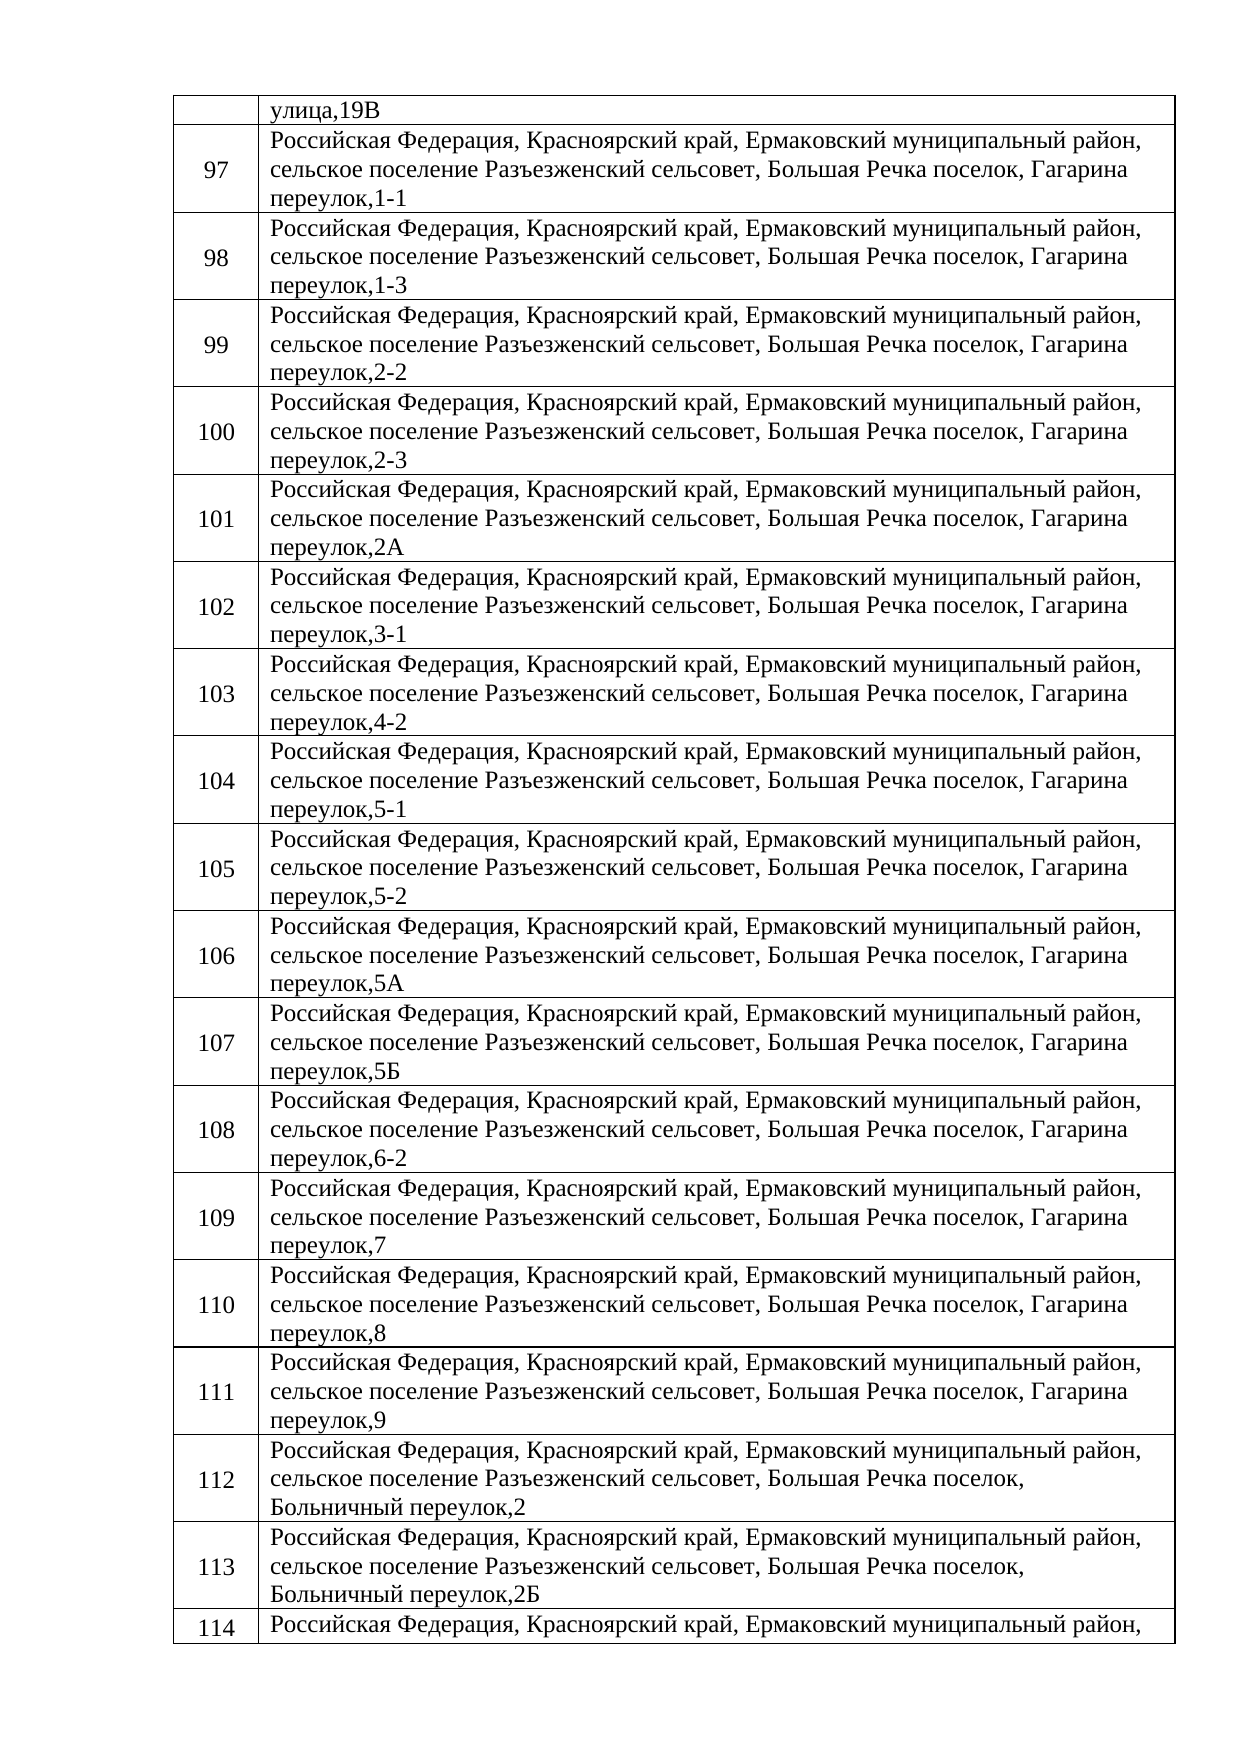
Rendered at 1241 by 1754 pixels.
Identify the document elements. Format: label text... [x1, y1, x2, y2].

table_cell 108 [174, 1086, 258, 1172]
table_cell 113 [174, 1522, 258, 1608]
table_cell 104 [174, 736, 258, 823]
table_cell Российская Федерация, Красноярский край, Ермаковский муниципальный район, сельское поселение Разъезженский сельсовет, Большая Речка поселок, Гагарина переулок,6-2 [259, 1086, 1174, 1172]
table_cell Российская Федерация, Красноярский край, Ермаковский муниципальный район, сельское поселение Разъезженский сельсовет, Большая Речка поселок, Гагарина переулок,2-2 [259, 300, 1174, 386]
table_cell 101 [174, 475, 258, 561]
table_cell 114 [174, 1609, 258, 1643]
table_cell Российская Федерация, Красноярский край, Ермаковский муниципальный район, сельское поселение Разъезженский сельсовет, Большая Речка поселок, Гагарина переулок,4-2 [259, 649, 1174, 735]
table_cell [259, 1609, 1174, 1643]
table_cell 107 [174, 998, 258, 1084]
table_cell Российская Федерация, Красноярский край, Ермаковский муниципальный район, сельское поселение Разъезженский сельсовет, Большая Речка поселок, Гагарина переулок,5-2 [259, 824, 1174, 910]
table_cell Российская Федерация, Красноярский край, Ермаковский муниципальный район, сельское поселение Разъезженский сельсовет, Большая Речка поселок, Гагарина переулок,9 [259, 1348, 1174, 1434]
table_cell Российская Федерация, Красноярский край, Ермаковский муниципальный район, сельское поселение Разъезженский сельсовет, Большая Речка поселок, Гагарина переулок,3-1 [259, 562, 1174, 648]
table_cell 98 [174, 213, 258, 299]
table_cell Российская Федерация, Красноярский край, Ермаковский муниципальный район, сельское поселение Разъезженский сельсовет, Большая Речка поселок, Гагарина переулок,1-3 [259, 213, 1174, 299]
table_cell 110 [174, 1260, 258, 1346]
table_cell Российская Федерация, Красноярский край, Ермаковский муниципальный район, сельское поселение Разъезженский сельсовет, Большая Речка поселок, Гагарина переулок,5-1 [259, 736, 1174, 823]
table_cell 97 [174, 125, 258, 212]
table_cell 100 [174, 387, 258, 473]
table_cell 102 [174, 562, 258, 648]
table_cell 109 [174, 1173, 258, 1259]
table_cell 105 [174, 824, 258, 910]
table_cell 111 [174, 1348, 258, 1434]
table_cell Российская Федерация, Красноярский край, Ермаковский муниципальный район, сельское поселение Разъезженский сельсовет, Большая Речка поселок, Гагарина переулок,5А [259, 911, 1174, 997]
table_cell Российская Федерация, Красноярский край, Ермаковский муниципальный район, сельское поселение Разъезженский сельсовет, Большая Речка поселок, Гагарина переулок,2А [259, 475, 1174, 561]
table_cell Российская Федерация, Красноярский край, Ермаковский муниципальный район, сельское поселение Разъезженский сельсовет, Большая Речка поселок, Гагарина переулок,1-1 [259, 125, 1174, 212]
table_cell Российская Федерация, Красноярский край, Ермаковский муниципальный район, сельское поселение Разъезженский сельсовет, Большая Речка поселок, Гагарина переулок,5Б [259, 998, 1174, 1084]
table_cell Российская Федерация, Красноярский край, Ермаковский муниципальный район, сельское поселение Разъезженский сельсовет, Большая Речка поселок, Гагарина переулок,8 [259, 1260, 1174, 1346]
table_cell Российская Федерация, Красноярский край, Ермаковский муниципальный район, сельское поселение Разъезженский сельсовет, Большая Речка поселок, Больничный переулок,2 [259, 1435, 1174, 1521]
table_cell Российская Федерация, Красноярский край, Ермаковский муниципальный район, сельское поселение Разъезженский сельсовет, Большая Речка поселок, Гагарина переулок,7 [259, 1173, 1174, 1259]
table_cell Российская Федерация, Красноярский край, Ермаковский муниципальный район, сельское поселение Разъезженский сельсовет, Большая Речка поселок, Больничный переулок,2Б [259, 1522, 1174, 1608]
table_cell 103 [174, 649, 258, 735]
table_cell Российская Федерация, Красноярский край, Ермаковский муниципальный район, сельское поселение Разъезженский сельсовет, Большая Речка поселок, Гагарина переулок,2-3 [259, 387, 1174, 473]
table_cell 106 [174, 911, 258, 997]
table_cell 96 [174, 96, 258, 124]
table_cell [259, 96, 1174, 124]
table_cell 99 [174, 300, 258, 386]
table_cell 112 [174, 1435, 258, 1521]
